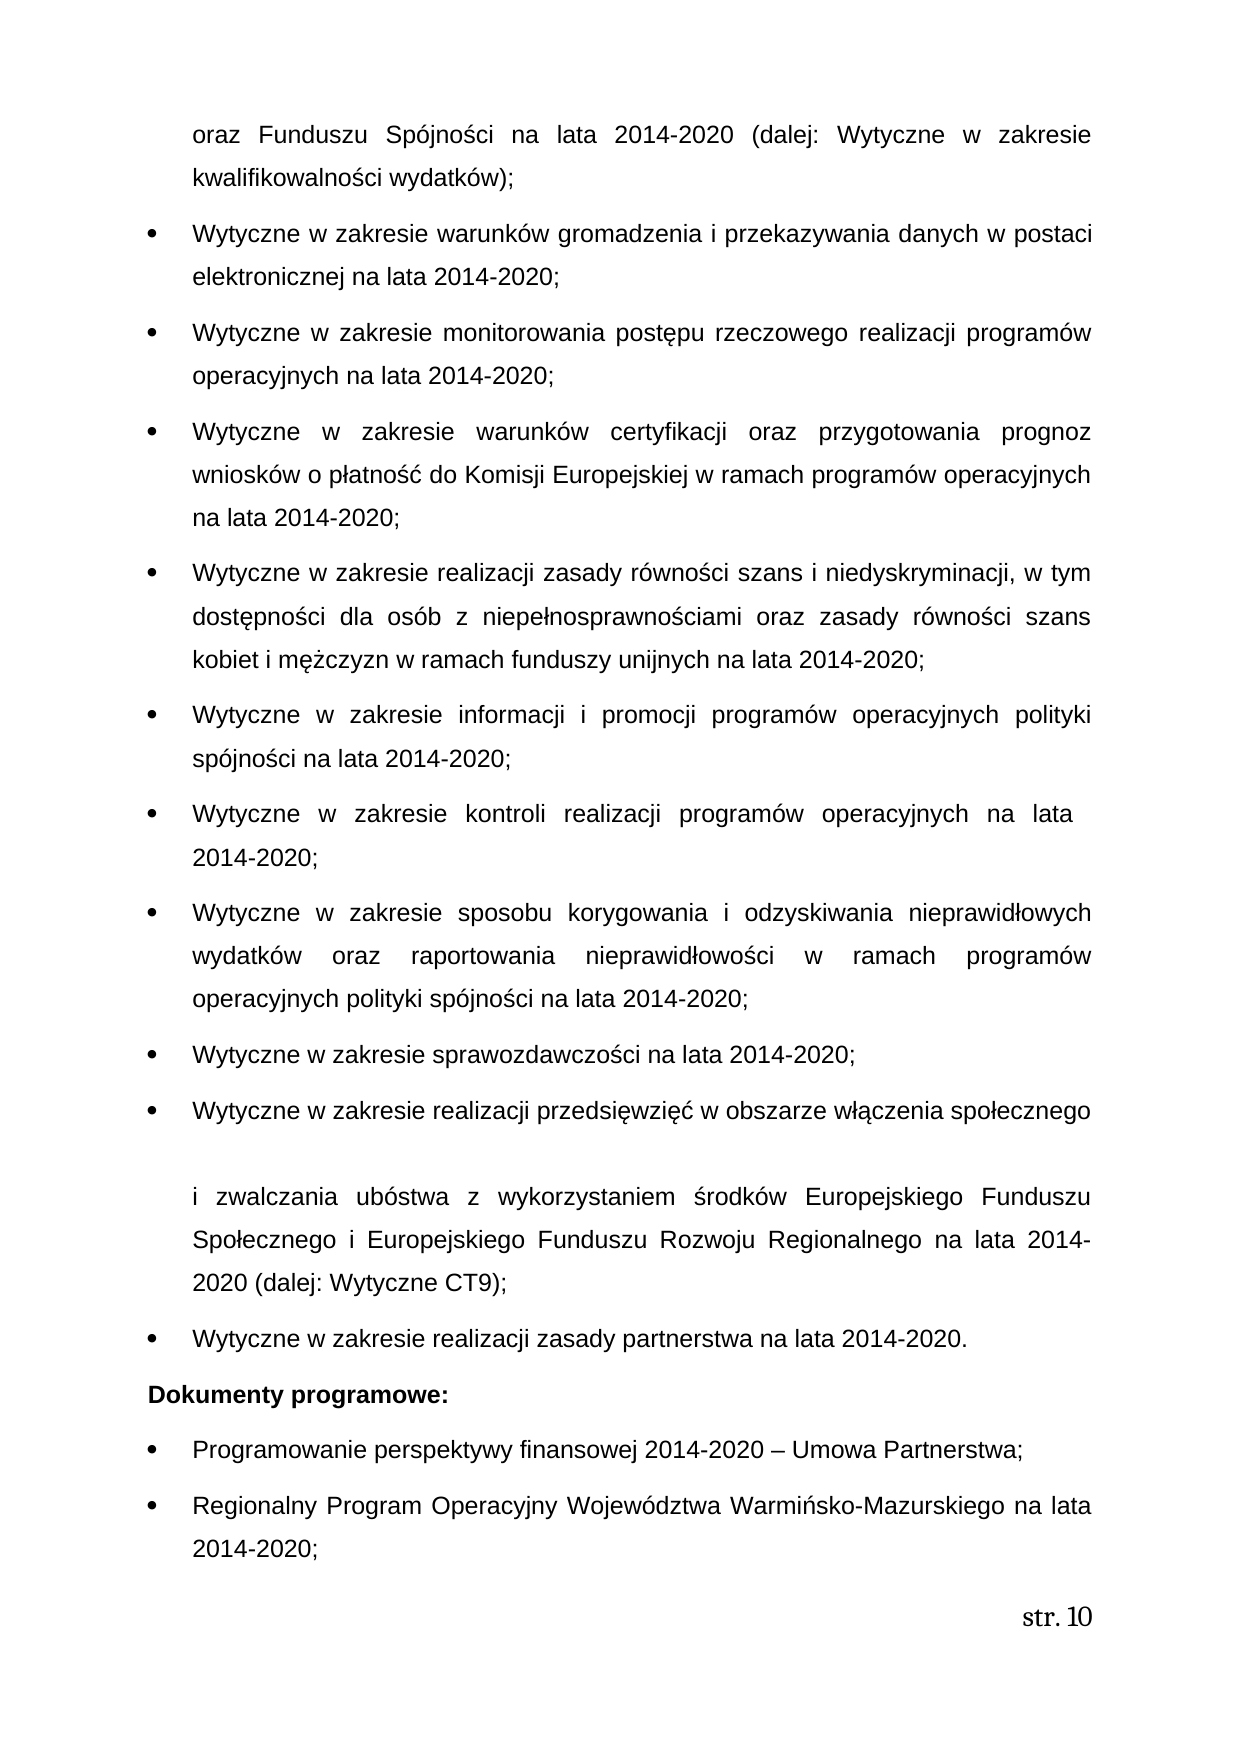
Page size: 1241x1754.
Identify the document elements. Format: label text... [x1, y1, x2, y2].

list Wytyczne w zakresie sprawozdawczości na lata 2014-2020; [148, 1040, 1093, 1069]
text Dokumenty programowe: [148, 1380, 1093, 1408]
list Programowanie perspektywy finansowej 2014-2020 – Umowa Partnerstwa; [148, 1435, 1093, 1464]
list Wytyczne w zakresie realizacji przedsięwzięć w obszarze włączenia społecznego i zwalczania ubóstwa z wykorzystaniem środków Europejskiego Funduszu Społecznego i Europejskiego Funduszu Rozwoju Regionalnego na lata 2014-2020 (dalej: Wytyczne CT9); [148, 1096, 1093, 1297]
list Wytyczne w zakresie kontroli realizacji programów operacyjnych na lata 2014-2020; [148, 799, 1093, 871]
list Regionalny Program Operacyjny Województwa Warmińsko-Mazurskiego na lata 2014-2020; [148, 1491, 1093, 1563]
list Wytyczne w zakresie realizacji zasady partnerstwa na lata 2014-2020. [148, 1324, 1093, 1353]
list Wytyczne w zakresie sposobu korygowania i odzyskiwania nieprawidłowych wydatków oraz raportowania nieprawidłowości w ramach programów operacyjnych polityki spójności na lata 2014-2020; [148, 898, 1093, 1013]
list Wytyczne w zakresie warunków gromadzenia i przekazywania danych w postaci elektronicznej na lata 2014-2020; [148, 219, 1093, 291]
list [148, 120, 1093, 192]
list Wytyczne w zakresie informacji i promocji programów operacyjnych polityki spójności na lata 2014-2020; [148, 700, 1093, 772]
list Wytyczne w zakresie realizacji zasady równości szans i niedyskryminacji, w tym dostępności dla osób z niepełnosprawnościami oraz zasady równości szans kobiet i mężczyzn w ramach funduszy unijnych na lata 2014-2020; [148, 558, 1093, 673]
list Wytyczne w zakresie warunków certyfikacji oraz przygotowania prognoz wniosków o płatność do Komisji Europejskiej w ramach programów operacyjnych na lata 2014-2020; [148, 416, 1093, 532]
list Wytyczne w zakresie monitorowania postępu rzeczowego realizacji programów operacyjnych na lata 2014-2020; [148, 318, 1093, 389]
